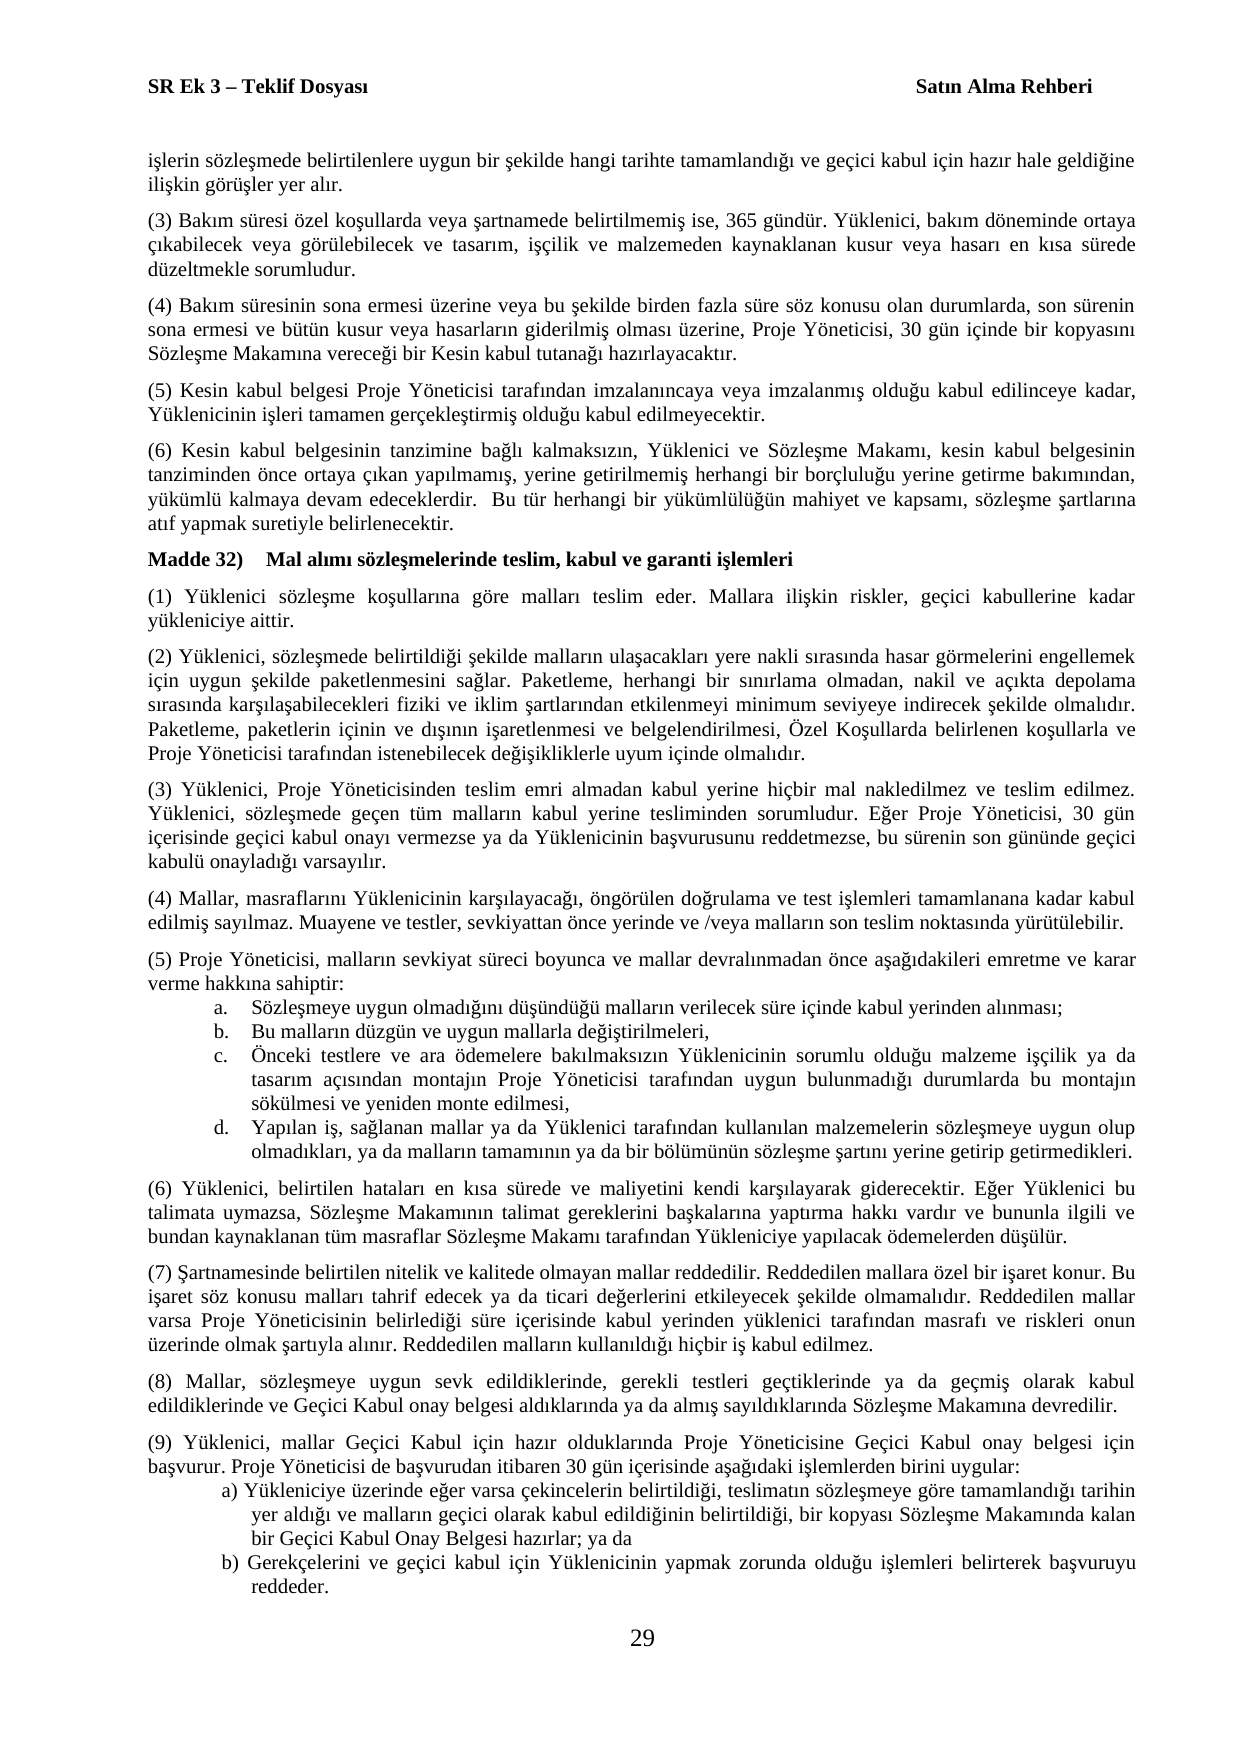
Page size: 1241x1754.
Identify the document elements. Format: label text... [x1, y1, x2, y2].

list Sözleşmeye uygun olmadığını düşündüğü malların verilecek süre içinde kabul yerinden alınması; [213, 994, 1137, 1019]
text (6) Kesin kabul belgesinin tanzimine bağlı kalmaksızın, Yüklenici ve Sözleşme Makamı, kesin kabul belgesinin tanziminden önce ortaya çıkan yapılmamış, yerine getirilmemiş herhangi bir borçluluğu yerine getirme bakımından, yükümlü kalmaya devam edeceklerdir. Bu tür herhangi bir yükümlülüğün mahiyet ve kapsamı, sözleşme şartlarına atıf yapmak suretiyle belirlenecektir. [148, 438, 1137, 534]
text (8) Mallar, sözleşmeye uygun sevk edildiklerinde, gerekli testleri geçtiklerinde ya da geçmiş olarak kabul edildiklerinde ve Geçici Kabul onay belgesi aldıklarında ya da almış sayıldıklarında Sözleşme Makamına devredilir. [148, 1369, 1137, 1417]
text (3) Bakım süresi özel koşullarda veya şartnamede belirtilmemiş ise, 365 gündür. Yüklenici, bakım döneminde ortaya çıkabilecek veya görülebilecek ve tasarım, işçilik ve malzemeden kaynaklanan kusur veya hasarı en kısa sürede düzeltmekle sorumludur. [148, 208, 1137, 281]
list Bu malların düzgün ve uygun mallarla değiştirilmeleri, [213, 1019, 1137, 1043]
text (9) Yüklenici, mallar Geçici Kabul için hazır olduklarında Proje Yöneticisine Geçici Kabul onay belgesi için başvurur. Proje Yöneticisi de başvurudan itibaren 30 gün içerisinde aşağıdaki işlemlerden birini uygular: [148, 1429, 1137, 1478]
text (3) Yüklenici, Proje Yöneticisinden teslim emri almadan kabul yerine hiçbir mal nakledilmez ve teslim edilmez. Yüklenici, sözleşmede geçen tüm malların kabul yerine tesliminden sorumludur. Eğer Proje Yöneticisi, 30 gün içerisinde geçici kabul onayı vermezse ya da Yüklenicinin başvurusunu reddetmezse, bu sürenin son gününde geçici kabulü onayladığı varsayılır. [148, 777, 1137, 873]
list Önceki testlere ve ara ödemelere bakılmaksızın Yüklenicinin sorumlu olduğu malzeme işçilik ya da tasarım açısından montajın Proje Yöneticisi tarafından uygun bulunmadığı durumlarda bu montajın sökülmesi ve yeniden monte edilmesi, [213, 1043, 1137, 1115]
text b) Gerekçelerini ve geçici kabul için Yüklenicinin yapmak zorunda olduğu işlemleri belirterek başvuruyu reddeder. [148, 1550, 1137, 1598]
text (7) Şartnamesinde belirtilen nitelik ve kalitede olmayan mallar reddedilir. Reddedilen mallara özel bir işaret konur. Bu işaret söz konusu malları tahrif edecek ya da ticari değerlerini etkileyecek şekilde olmamalıdır. Reddedilen mallar varsa Proje Yöneticisinin belirlediği süre içerisinde kabul yerinden yüklenici tarafından masrafı ve riskleri onun üzerinde olmak şartıyla alınır. Reddedilen malların kullanıldığı hiçbir iş kabul edilmez. [148, 1260, 1137, 1356]
text (5) Kesin kabul belgesi Proje Yöneticisi tarafından imzalanıncaya veya imzalanmış olduğu kabul edilinceye kadar, Yüklenicinin işleri tamamen gerçekleştirmiş olduğu kabul edilmeyecektir. [148, 378, 1137, 426]
list Yapılan iş, sağlanan mallar ya da Yüklenici tarafından kullanılan malzemelerin sözleşmeye uygun olup olmadıkları, ya da malların tamamının ya da bir bölümünün sözleşme şartını yerine getirip getirmedikleri. [213, 1115, 1137, 1163]
text (2) Yüklenici, sözleşmede belirtildiği şekilde malların ulaşacakları yere nakli sırasında hasar görmelerini engellemek için uygun şekilde paketlenmesini sağlar. Paketleme, herhangi bir sınırlama olmadan, nakil ve açıkta depolama sırasında karşılaşabilecekleri fiziki ve iklim şartlarından etkilenmeyi minimum seviyeye indirecek şekilde olmalıdır. Paketleme, paketlerin içinin ve dışının işaretlenmesi ve belgelendirilmesi, Özel Koşullarda belirlenen koşullarla ve Proje Yöneticisi tarafından istenebilecek değişikliklerle uyum içinde olmalıdır. [148, 644, 1137, 764]
list Mal alımı sözleşmelerinde teslim, kabul ve garanti işlemleri [148, 547, 1137, 571]
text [148, 148, 1137, 196]
text (6) Yüklenici, belirtilen hataları en kısa sürede ve maliyetini kendi karşılayarak giderecektir. Eğer Yüklenici bu talimata uymazsa, Sözleşme Makamının talimat gereklerini başkalarına yaptırma hakkı vardır ve bununla ilgili ve bundan kaynaklanan tüm masraflar Sözleşme Makamı tarafından Yükleniciye yapılacak ödemelerden düşülür. [148, 1176, 1137, 1248]
text (5) Proje Yöneticisi, malların sevkiyat süreci boyunca ve mallar devralınmadan önce aşağıdakileri emretme ve karar verme hakkına sahiptir: [148, 946, 1137, 994]
text (4) Mallar, masraflarını Yüklenicinin karşılayacağı, öngörülen doğrulama ve test işlemleri tamamlanana kadar kabul edilmiş sayılmaz. Muayene ve testler, sevkiyattan önce yerinde ve /veya malların son teslim noktasında yürütülebilir. [148, 886, 1137, 934]
text (1) Yüklenici sözleşme koşullarına göre malları teslim eder. Mallara ilişkin riskler, geçici kabullerine kadar yükleniciye aittir. [148, 584, 1137, 632]
text a) Yükleniciye üzerinde eğer varsa çekincelerin belirtildiği, teslimatın sözleşmeye göre tamamlandığı tarihin yer aldığı ve malların geçici olarak kabul edildiğinin belirtildiği, bir kopyası Sözleşme Makamında kalan bir Geçici Kabul Onay Belgesi hazırlar; ya da [148, 1478, 1137, 1550]
text (4) Bakım süresinin sona ermesi üzerine veya bu şekilde birden fazla süre söz konusu olan durumlarda, son sürenin sona ermesi ve bütün kusur veya hasarların giderilmiş olması üzerine, Proje Yöneticisi, 30 gün içinde bir kopyasını Sözleşme Makamına vereceği bir Kesin kabul tutanağı hazırlayacaktır. [148, 293, 1137, 365]
